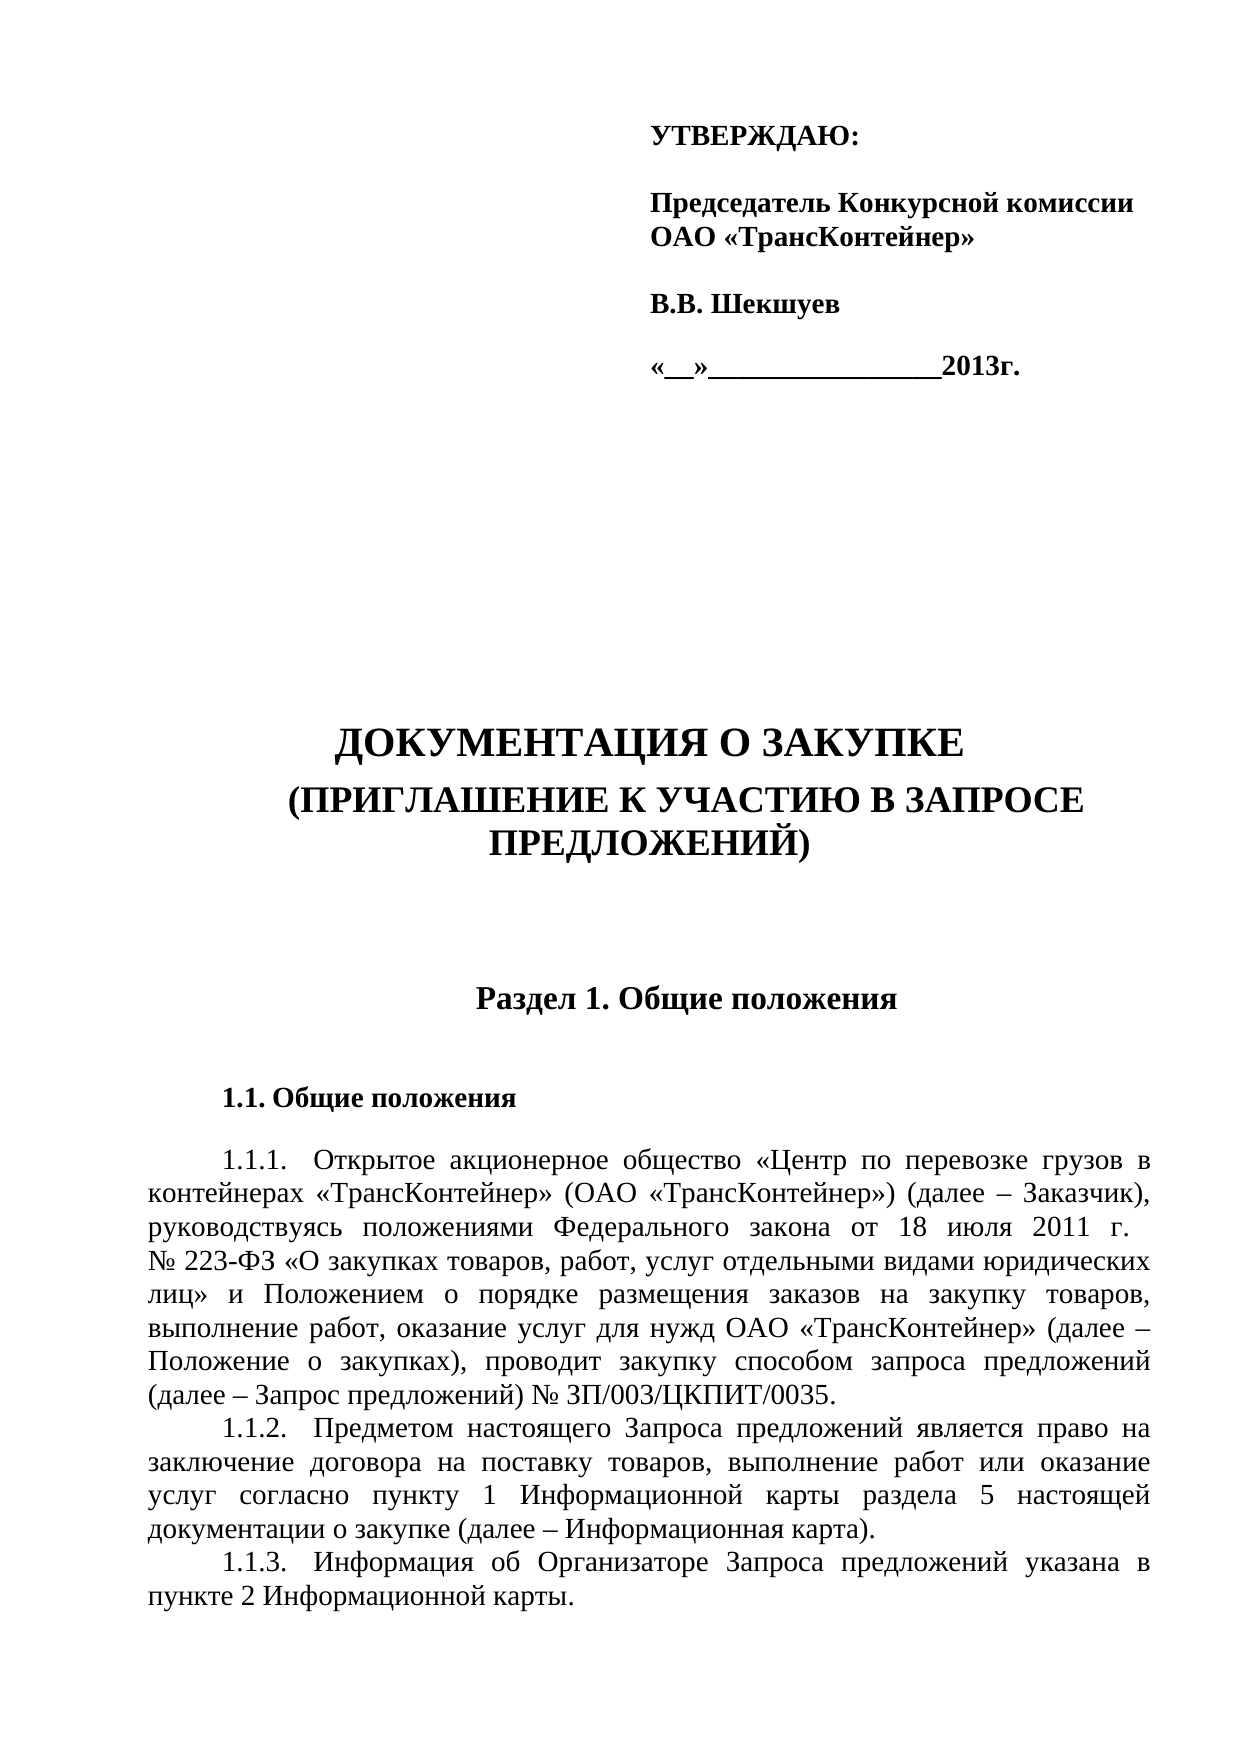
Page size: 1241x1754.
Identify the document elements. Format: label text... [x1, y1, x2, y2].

text ОАО «ТрансКонтейнер» [650, 219, 1152, 252]
subtitle 1.1. Общие положения [148, 1080, 1152, 1113]
list Открытое акционерное общество «Центр по перевозке грузов в контейнерах «ТрансКонтейнер» (ОАО «ТрансКонтейнер») (далее – Заказчик), руководствуясь положениями Федерального закона от 18 июля 2011 г. № 223-ФЗ «О закупках товаров, работ, услуг отдельными видами юридических лиц» и Положением о порядке размещения заказов на закупку товаров, выполнение работ, оказание услуг для нужд ОАО «ТрансКонтейнер» (далее – Положение о закупках), проводит закупку способом запроса предложений (далее – Запрос предложений) № ЗП/003/ЦКПИТ/0035. [148, 1142, 1152, 1410]
text «__»________________2013г. [650, 348, 1152, 382]
text Раздел 1. Общие положения [148, 978, 1152, 1016]
text ДОКУМЕНТАЦИЯ О ЗАКУПКЕ [148, 717, 1152, 765]
list Предметом настоящего Запроса предложений является право на заключение договора на поставку товаров, выполнение работ или оказание услуг согласно пункту 1 Информационной карты раздела 5 настоящей документации о закупке (далее – Информационная карта). [148, 1410, 1152, 1544]
text УТВЕРЖДАЮ: [650, 118, 1152, 152]
text В.В. Шекшуев [650, 286, 1152, 319]
list Информация об Организаторе Запроса предложений указана в пункте 2 Информационной карты. [148, 1544, 1152, 1612]
text Председатель Конкурсной комиссии [650, 185, 1152, 219]
text (ПРИГЛАШЕНИЕ К УЧАСТИЮ В ЗАПРОСЕ ПРЕДЛОЖЕНИЙ) [148, 778, 1152, 864]
